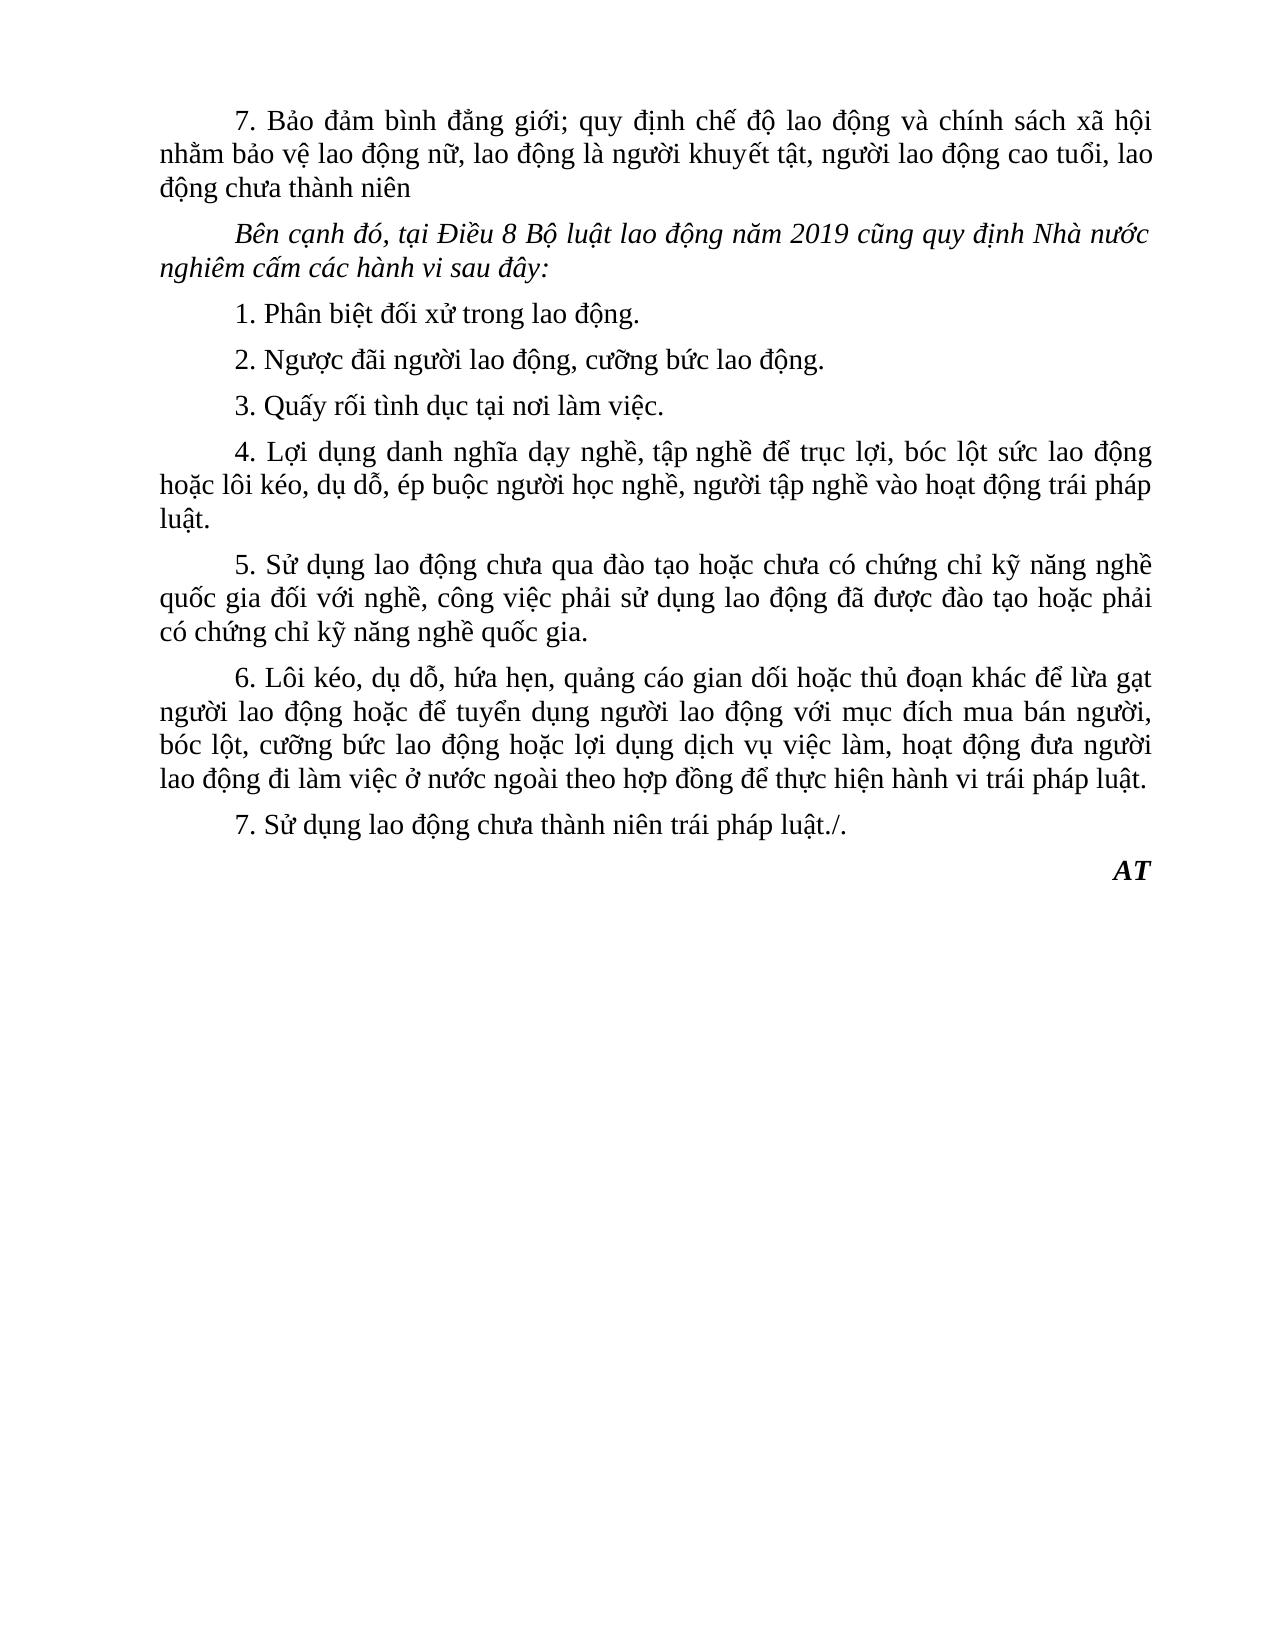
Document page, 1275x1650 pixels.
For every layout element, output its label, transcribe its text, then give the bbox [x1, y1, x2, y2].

text 2. Ngược đãi người lao động, cưỡng bức lao động. [159, 342, 1153, 375]
text 3. Quấy rối tình dục tại nơi làm việc. [159, 388, 1153, 421]
text 7. Sử dụng lao động chưa thành niên trái pháp luật./. [159, 807, 1153, 840]
text Bên cạnh đó, tại Điều 8 Bộ luật lao động năm 2019 cũng quy định Nhà nước nghiêm cấm các hành vi sau đây: [159, 216, 1153, 283]
text 7. Bảo đảm bình đẳng giới; quy định chế độ lao động và chính sách xã hội nhằm bảo vệ lao động nữ, lao động là người khuyết tật, người lao động cao tuổi, lao động chưa thành niên [159, 103, 1153, 204]
text AT [159, 853, 1153, 886]
text 1. Phân biệt đối xử trong lao động. [159, 296, 1153, 329]
text 5. Sử dụng lao động chưa qua đào tạo hoặc chưa có chứng chỉ kỹ năng nghề quốc gia đối với nghề, công việc phải sử dụng lao động đã được đào tạo hoặc phải có chứng chỉ kỹ năng nghề quốc gia. [159, 547, 1153, 648]
text 4. Lợi dụng danh nghĩa dạy nghề, tập nghề để trục lợi, bóc lột sức lao động hoặc lôi kéo, dụ dỗ, ép buộc người học nghề, người tập nghề vào hoạt động trái pháp luật. [159, 434, 1153, 534]
text 6. Lôi kéo, dụ dỗ, hứa hẹn, quảng cáo gian dối hoặc thủ đoạn khác để lừa gạt người lao động hoặc để tuyển dụng người lao động với mục đích mua bán người, bóc lột, cưỡng bức lao động hoặc lợi dụng dịch vụ việc làm, hoạt động đưa người lao động đi làm việc ở nước ngoài theo hợp đồng để thực hiện hành vi trái pháp luật. [159, 660, 1153, 794]
